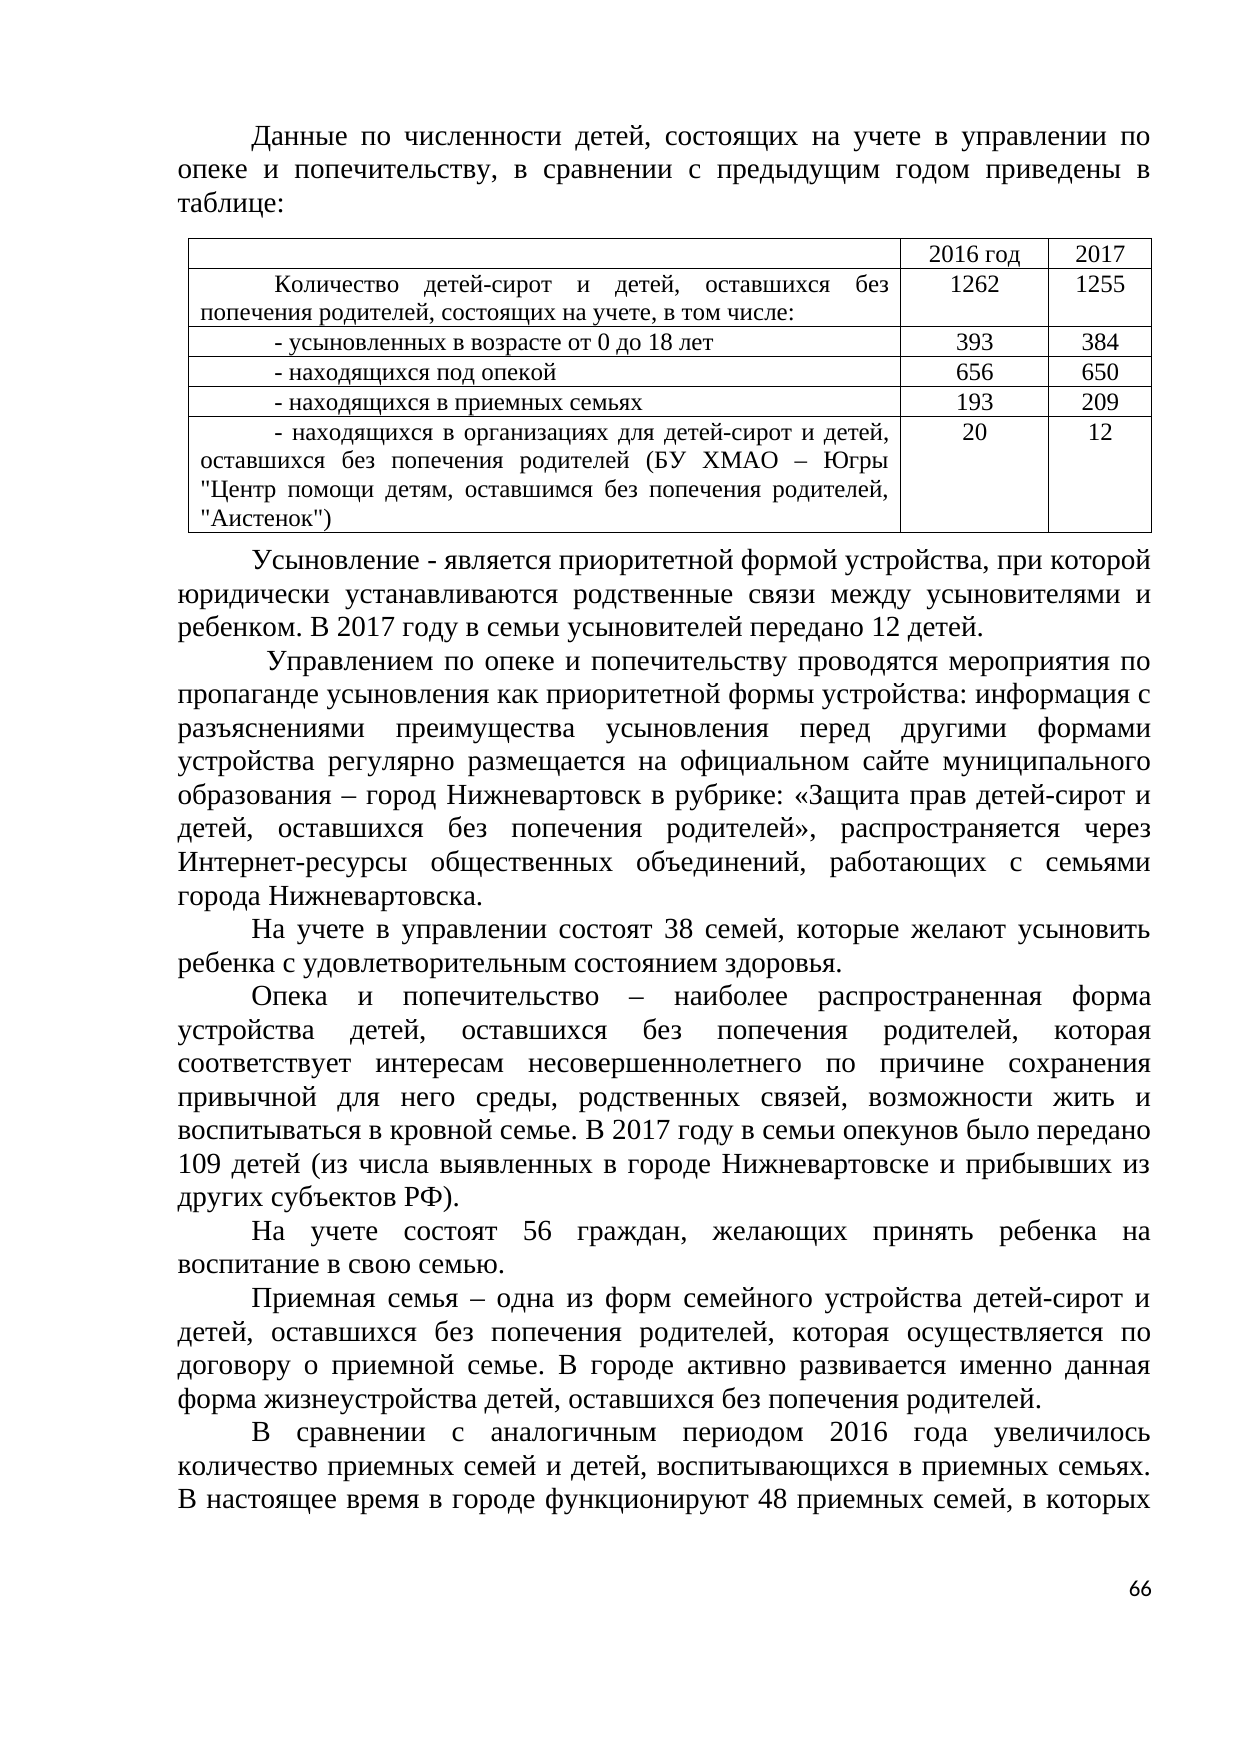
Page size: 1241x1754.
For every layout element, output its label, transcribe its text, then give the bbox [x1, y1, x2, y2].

table_cell 650 [1049, 357, 1151, 386]
text На учете в управлении состоят 38 семей, которые желают усыновить ребенка с удовлетворительным состоянием здоровья. [177, 911, 1152, 978]
text Усыновление - является приоритетной формой устройства, при которой юридически устанавливаются родственные связи между усыновителями и ребенком. В 2017 году в семьи усыновителей передано 12 детей. [177, 542, 1152, 643]
table_cell 193 [901, 387, 1048, 416]
table_cell - находящихся в организациях для детей-сирот и детей, оставшихся без попечения родителей (БУ ХМАО – Югры "Центр помощи детям, оставшимся без попечения родителей, "Аистенок") [189, 417, 900, 532]
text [177, 1414, 1152, 1515]
table_cell 656 [901, 357, 1048, 386]
text Данные по численности детей, состоящих на учете в управлении по опеке и попечительству, в сравнении с предыдущим годом приведены в таблице: [177, 118, 1152, 219]
table_cell 209 [1049, 387, 1151, 416]
table_cell 393 [901, 327, 1048, 356]
table_cell - усыновленных в возрасте от 0 до 18 лет [189, 327, 900, 356]
table_header 2016 год [901, 239, 1048, 268]
text Управлением по опеке и попечительству проводятся мероприятия по пропаганде усыновления как приоритетной формы устройства: информация с разъяснениями преимущества усыновления перед другими формами устройства регулярно размещается на официальном сайте муниципального образования – город Нижневартовск в рубрике: «Защита прав детей-сирот и детей, оставшихся без попечения родителей», распространяется через Интернет-ресурсы общественных объединений, работающих с семьями города Нижневартовска. [177, 643, 1152, 911]
table_cell 1255 [1049, 269, 1151, 326]
text Приемная семья – одна из форм семейного устройства детей-сирот и детей, оставшихся без попечения родителей, которая осуществляется по договору о приемной семье. В городе активно развивается именно данная форма жизнеустройства детей, оставшихся без попечения родителей. [177, 1280, 1152, 1414]
table_cell - находящихся под опекой [189, 357, 900, 386]
table_cell - находящихся в приемных семьях [189, 387, 900, 416]
table_header [189, 239, 900, 268]
table_header 2017 [1049, 239, 1151, 268]
text Опека и попечительство – наиболее распространенная форма устройства детей, оставшихся без попечения родителей, которая соответствует интересам несовершеннолетнего по причине сохранения привычной для него среды, родственных связей, возможности жить и воспитываться в кровной семье. В 2017 году в семьи опекунов было передано 109 детей (из числа выявленных в городе Нижневартовске и прибывших из других субъектов РФ). [177, 978, 1152, 1213]
table_cell 12 [1049, 417, 1151, 532]
table_cell 1262 [901, 269, 1048, 326]
table_cell Количество детей-сирот и детей, оставшихся без попечения родителей, состоящих на учете, в том числе: [189, 269, 900, 326]
text На учете состоят 56 граждан, желающих принять ребенка на воспитание в свою семью. [177, 1213, 1152, 1280]
table_cell 20 [901, 417, 1048, 532]
table_cell 384 [1049, 327, 1151, 356]
